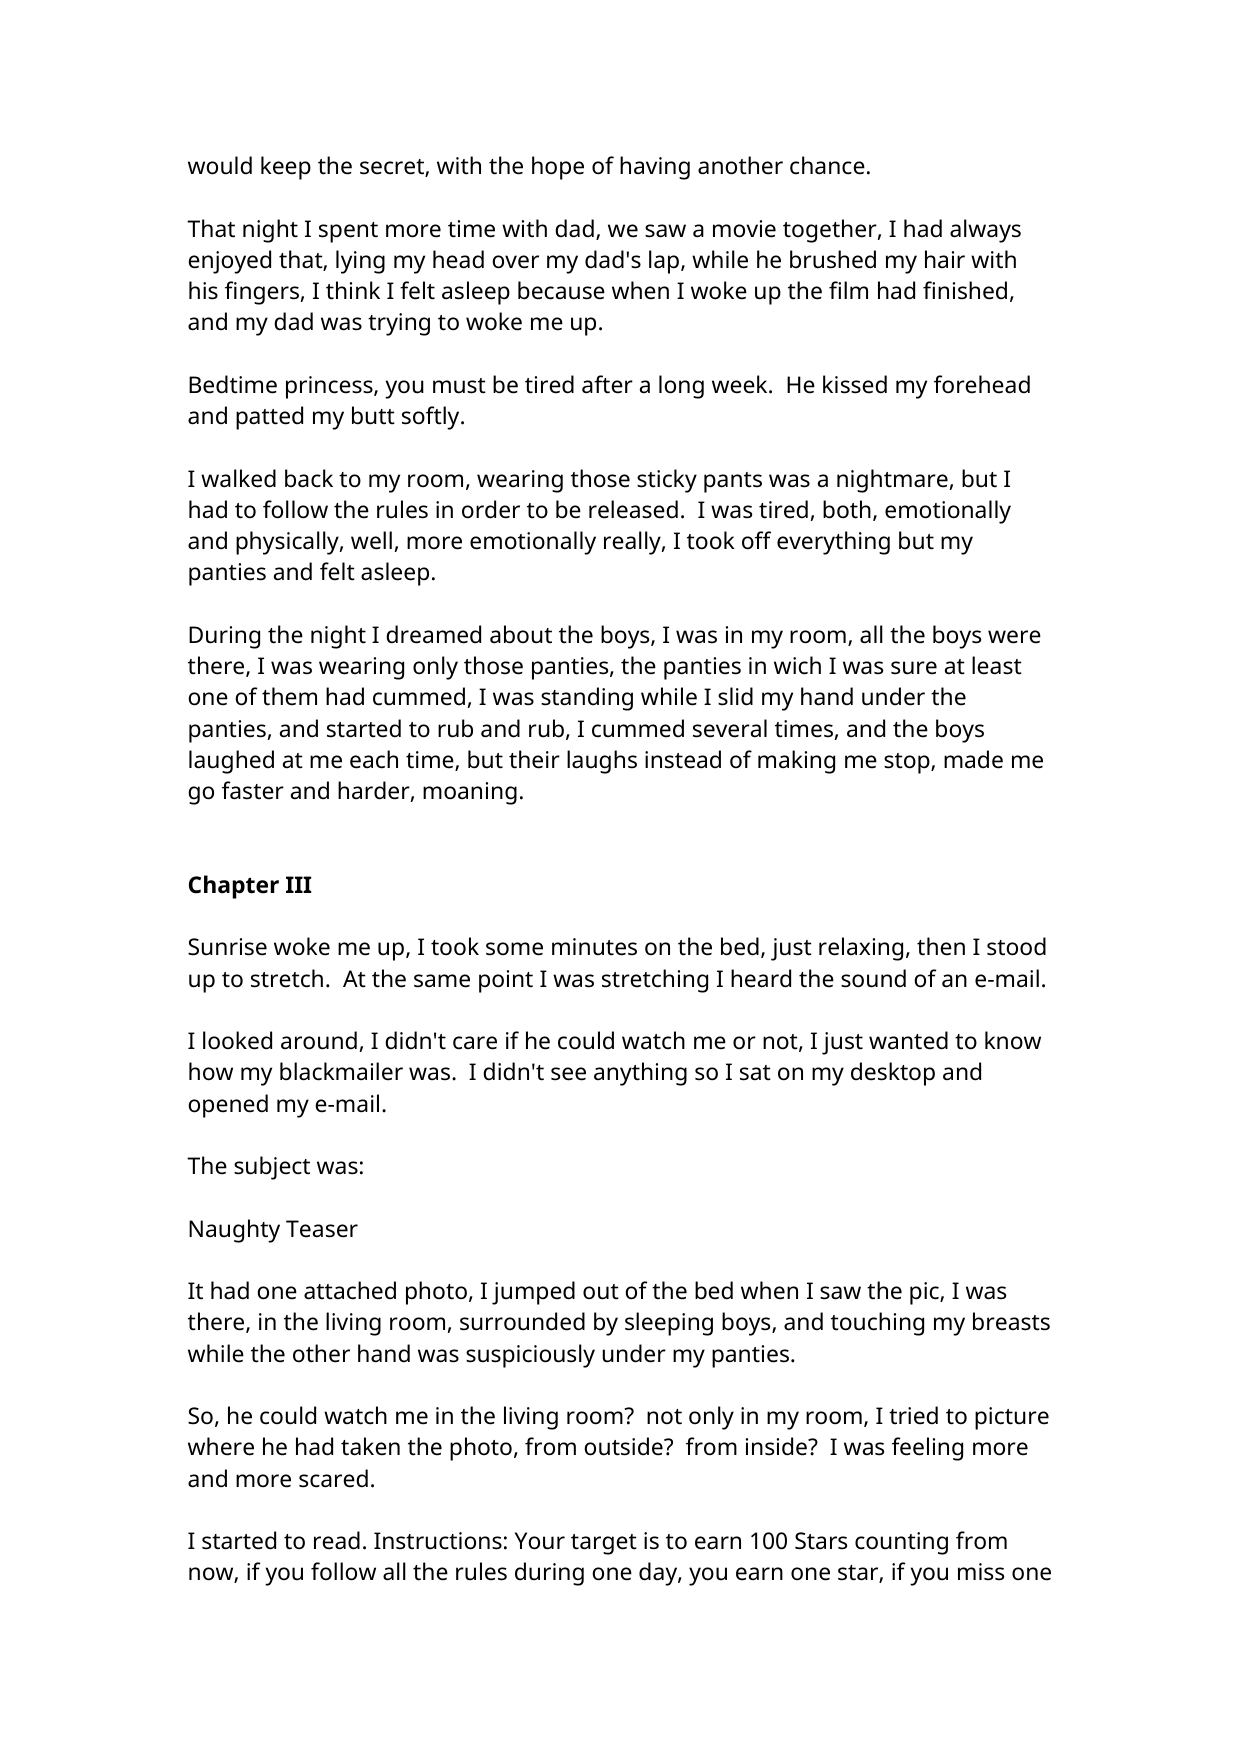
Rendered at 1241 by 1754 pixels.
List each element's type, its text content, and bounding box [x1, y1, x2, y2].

text Naughty Teaser [187, 1212, 1053, 1244]
text The subject was: [187, 1150, 1053, 1181]
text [187, 150, 1053, 181]
text So, he could watch me in the living room? not only in my room, I tried to picture where he had taken the photo, from outside? from inside? I was feeling more and more scared. [187, 1400, 1053, 1494]
text Sunrise woke me up, I took some minutes on the bed, just relaxing, then I stood up to stretch. At the same point I was stretching I heard the sound of an e-mail. [187, 931, 1053, 994]
text Chapter III [187, 869, 1053, 900]
text I looked around, I didn't care if he could watch me or not, I just wanted to know how my blackmailer was. I didn't see anything so I sat on my desktop and opened my e-mail. [187, 1025, 1053, 1119]
text That night I spent more time with dad, we saw a movie together, I had always enjoyed that, lying my head over my dad's lap, while he brushed my hair with his fingers, I think I felt asleep because when I woke up the film had finished, and my dad was trying to woke me up. [187, 212, 1053, 337]
text Bedtime princess, you must be tired after a long week. He kissed my forehead and patted my butt softly. [187, 369, 1053, 431]
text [187, 1525, 1053, 1587]
text It had one attached photo, I jumped out of the bed when I saw the pic, I was there, in the living room, surrounded by sleeping boys, and touching my breasts while the other hand was suspiciously under my panties. [187, 1275, 1053, 1369]
text I walked back to my room, wearing those sticky pants was a nightmare, but I had to follow the rules in order to be released. I was tired, both, emotionally and physically, well, more emotionally really, I took off everything but my panties and felt asleep. [187, 462, 1053, 587]
text During the night I dreamed about the boys, I was in my room, all the boys were there, I was wearing only those panties, the panties in wich I was sure at least one of them had cummed, I was standing while I slid my hand under the panties, and started to rub and rub, I cummed several times, and the boys laughed at me each time, but their laughs instead of making me stop, made me go faster and harder, moaning. [187, 619, 1053, 806]
